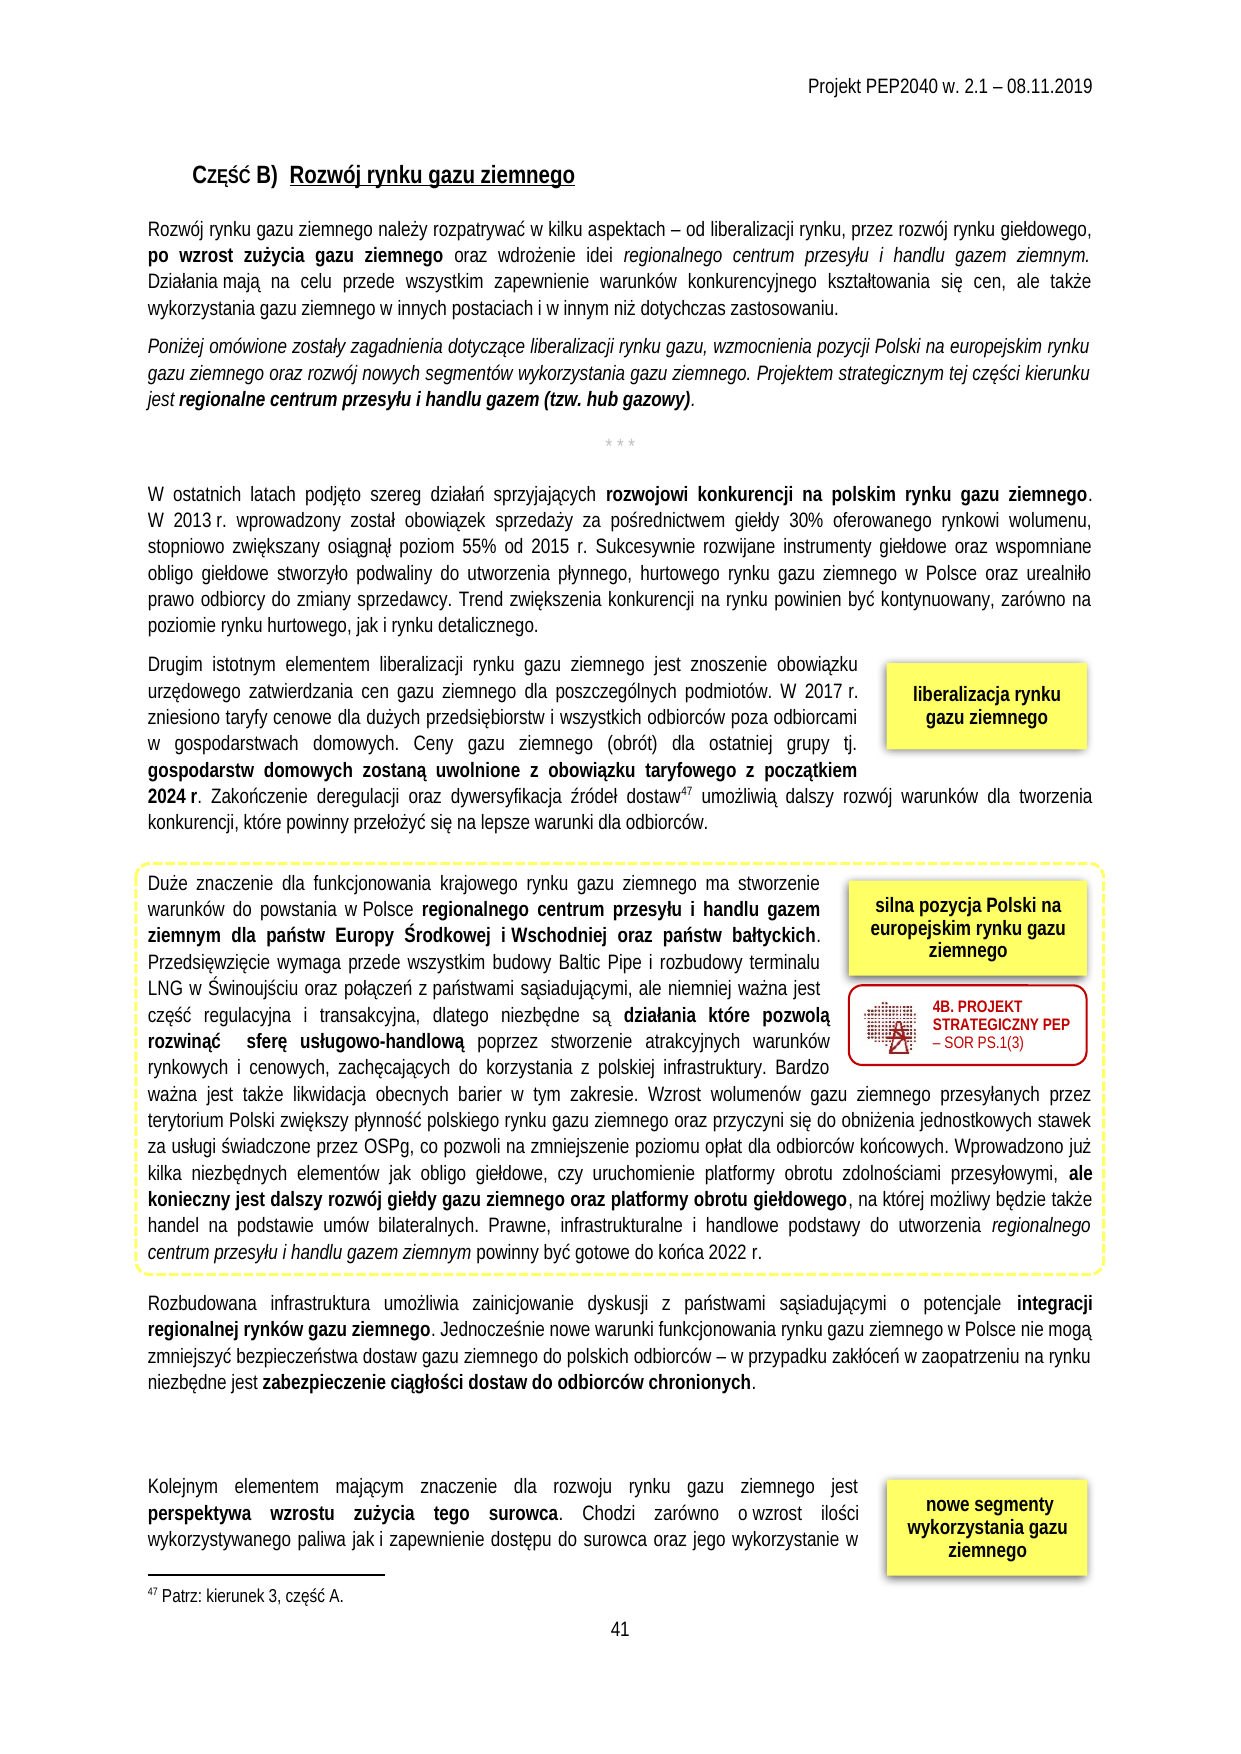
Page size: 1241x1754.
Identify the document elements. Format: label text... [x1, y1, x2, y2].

text Duże znaczenie dla funkcjonowania krajowego rynku gazu ziemnego ma stworzenie warunków do powstania w Polsce regionalnego centrum przesyłu i handlu gazem ziemnym dla państw Europy Środkowej i Wschodniej oraz państw bałtyckich. Przedsięwzięcie wymaga przede wszystkim budowy Baltic Pipe i rozbudowy terminalu LNG w Świnoujściu oraz połączeń z państwami sąsiadującymi, ale niemniej ważna jest część regulacyjna i transakcyjna, dlatego niezbędne są działania które pozwolą rozwinąć sferę usługowo-handlową poprzez stworzenie atrakcyjnych warunków rynkowych i cenowych, zachęcających do korzystania z polskiej infrastruktury. Bardzo ważna jest także likwidacja obecnych barier w tym zakresie. Wzrost wolumenów gazu ziemnego przesyłanych przez terytorium Polski zwiększy płynność polskiego rynku gazu ziemnego oraz przyczyni się do obniżenia jednostkowych stawek za usługi świadczone przez OSPg, co pozwoli na zmniejszenie poziomu opłat dla odbiorców końcowych. Wprowadzono już kilka niezbędnych elementów jak obligo giełdowe, czy uruchomienie platformy obrotu zdolnościami przesyłowymi, ale konieczny jest dalszy rozwój giełdy gazu ziemnego oraz platformy obrotu giełdowego, na której możliwy będzie także handel na podstawie umów bilateralnych. Prawne, infrastrukturalne i handlowe podstawy do utworzenia regionalnego centrum przesyłu i handlu gazem ziemnym powinny być gotowe do końca 2022 r. [148, 871, 1093, 1264]
text Drugim istotnym elementem liberalizacji rynku gazu ziemnego jest znoszenie obowiązku urzędowego zatwierdzania cen gazu ziemnego dla poszczególnych podmiotów. W 2017 r. zniesiono taryfy cenowe dla dużych przedsiębiorstw i wszystkich odbiorców poza odbiorcami w gospodarstwach domowych. Ceny gazu ziemnego (obrót) dla ostatniej grupy tj. gospodarstw domowych zostaną uwolnione z obowiązku taryfowego z początkiem 2024 r. Zakończenie deregulacji oraz dywersyfikacja źródeł dostaw umożliwią dalszy rozwój warunków dla tworzenia konkurencji, które powinny przełożyć się na lepsze warunki dla odbiorców. [148, 652, 1093, 834]
text Poniżej omówione zostały zagadnienia dotyczące liberalizacji rynku gazu, wzmocnienia pozycji Polski na europejskim rynku gazu ziemnego oraz rozwój nowych segmentów wykorzystania gazu ziemnego. Projektem strategicznym tej części kierunku jest regionalne centrum przesyłu i handlu gazem (tzw. hub gazowy). [148, 334, 1093, 411]
picture [857, 996, 923, 1059]
text Rozbudowana infrastruktura umożliwia zainicjowanie dyskusji z państwami sąsiadującymi o potencjale integracji regionalnej rynków gazu ziemnego. Jednocześnie nowe warunki funkcjonowania rynku gazu ziemnego w Polsce nie mogą zmniejszyć bezpieczeństwa dostaw gazu ziemnego do polskich odbiorców – w przypadku zakłóceń w zaopatrzeniu na rynku niezbędne jest zabezpieczenie ciągłości dostaw do odbiorców chronionych. [148, 1291, 1093, 1394]
subtitle Część B) Rozwój rynku gazu ziemnego [192, 160, 1093, 189]
text Rozwój rynku gazu ziemnego należy rozpatrywać w kilku aspektach – od liberalizacji rynku, przez rozwój rynku giełdowego, po wzrost zużycia gazu ziemnego oraz wdrożenie idei regionalnego centrum przesyłu i handlu gazem ziemnym. Działania mają na celu przede wszystkim zapewnienie warunków konkurencyjnego kształtowania się cen, ale także wykorzystania gazu ziemnego w innych postaciach i w innym niż dotychczas zastosowaniu. [148, 217, 1093, 319]
text W ostatnich latach podjęto szereg działań sprzyjających rozwojowi konkurencji na polskim rynku gazu ziemnego. W 2013 r. wprowadzony został obowiązek sprzedaży za pośrednictwem giełdy 30% oferowanego rynkowi wolumenu, stopniowo zwiększany osiągnął poziom 55% od 2015 r. Sukcesywnie rozwijane instrumenty giełdowe oraz wspomniane obligo giełdowe stworzyło podwaliny do utworzenia płynnego, hurtowego rynku gazu ziemnego w Polsce oraz urealniło prawo odbiorcy do zmiany sprzedawcy. Trend zwiększenia konkurencji na rynku powinien być kontynuowany, zarówno na poziomie rynku hurtowego, jak i rynku detalicznego. [148, 482, 1093, 637]
text * * * [148, 434, 1093, 458]
